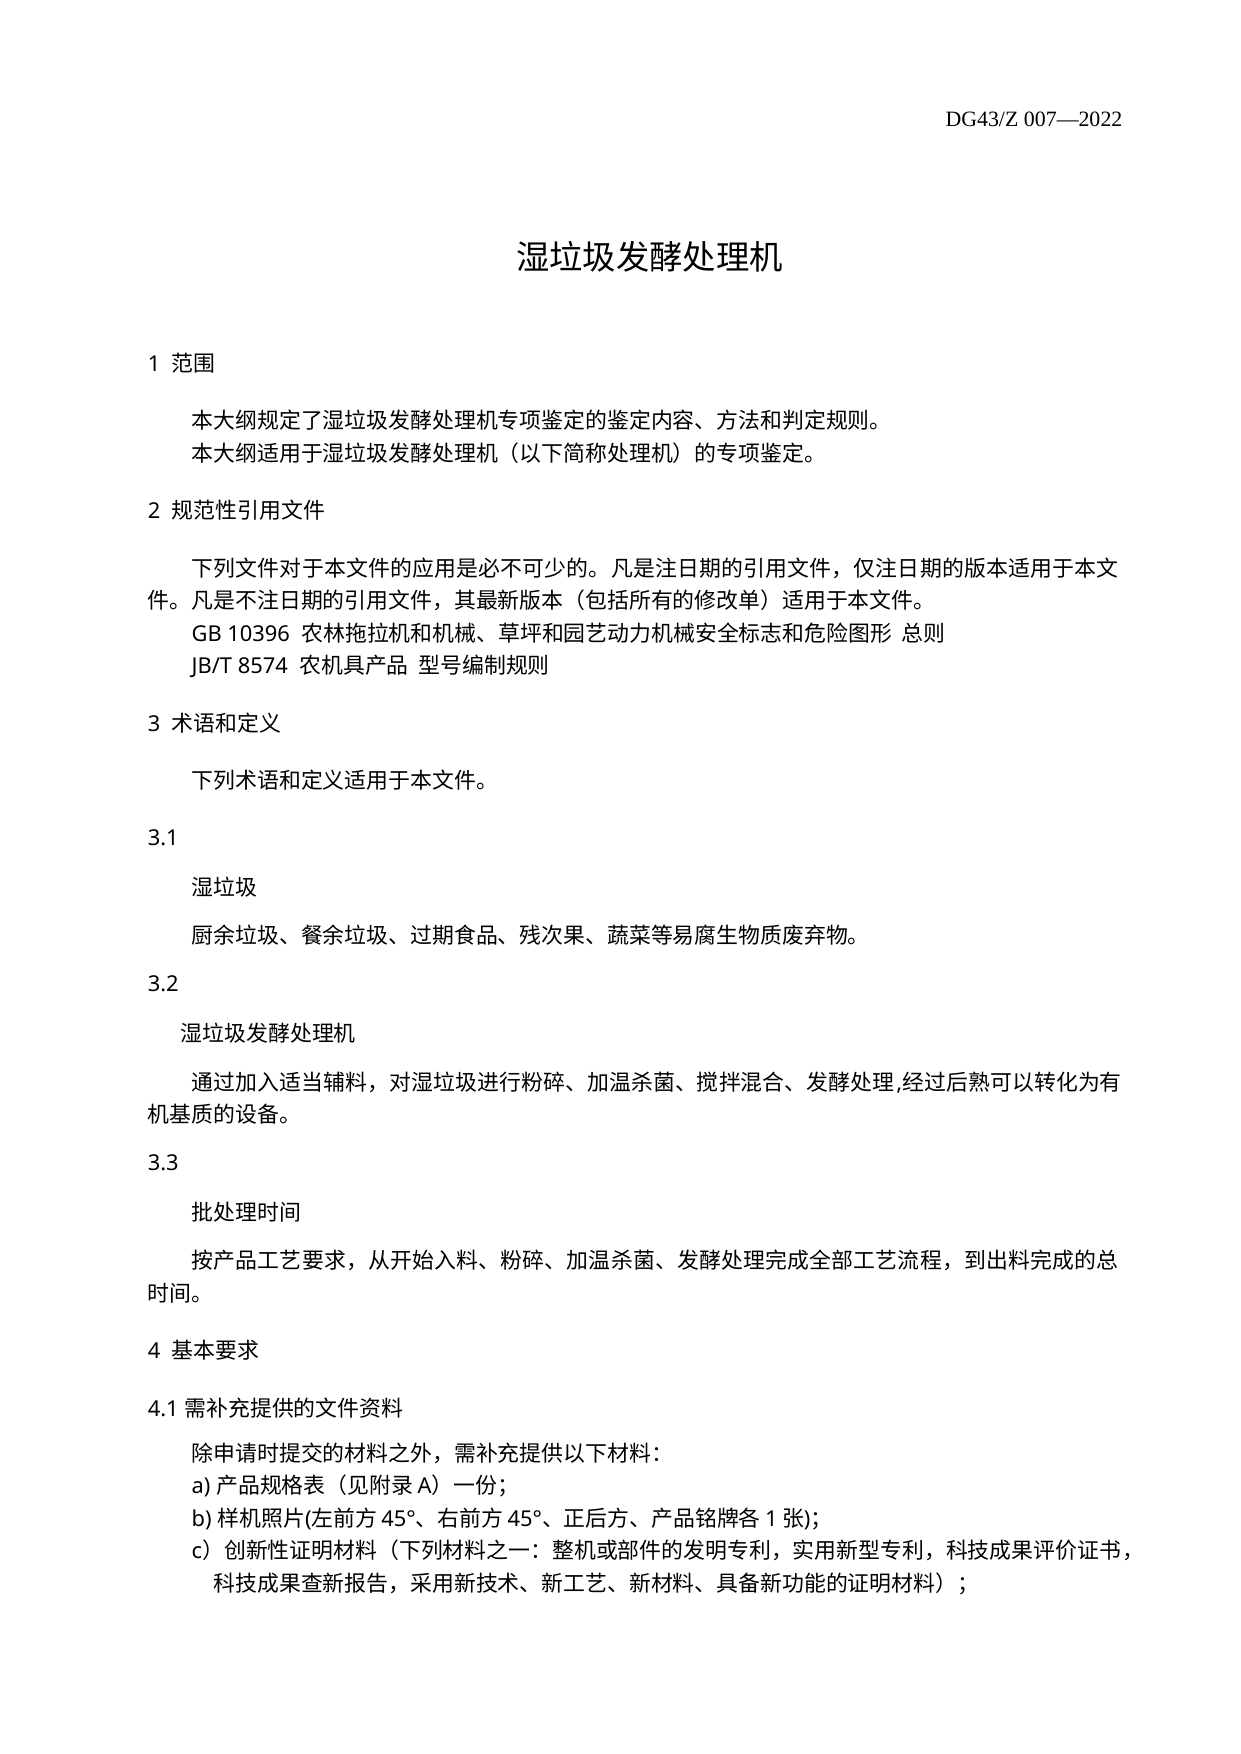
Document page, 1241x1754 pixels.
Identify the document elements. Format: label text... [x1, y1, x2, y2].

text 4.1 需补充提供的文件资料 [148, 1391, 1122, 1423]
text 2 规范性引用文件 [148, 493, 1122, 526]
text a) 产品规格表（见附录A）一份； [148, 1468, 1122, 1501]
text 按产品工艺要求，从开始入料、粉碎、加温杀菌、发酵处理完成全部工艺流程，到出料完成的总时间。 [148, 1243, 1122, 1308]
text 厨余垃圾、餐余垃圾、过期食品、残次果、蔬菜等易腐生物质废弃物。 [148, 918, 1122, 951]
text 4 基本要求 [148, 1333, 1122, 1366]
text 3.3 [148, 1146, 1122, 1178]
text 3.2 [148, 967, 1122, 999]
text 湿垃圾发酵处理机 [148, 1016, 1122, 1048]
text 批处理时间 [148, 1194, 1122, 1227]
text 1 范围 [148, 346, 1122, 378]
text 3.1 [148, 821, 1122, 853]
text c）创新性证明材料（下列材料之一：整机或部件的发明专利，实用新型专利，科技成果评价证书，科技成果查新报告，采用新技术、新工艺、新材料、具备新功能的证明材料）； [191, 1533, 1122, 1598]
text 下列文件对于本文件的应用是必不可少的。凡是注日期的引用文件，仅注日期的版本适用于本文件。凡是不注日期的引用文件，其最新版本（包括所有的修改单）适用于本文件。 [148, 551, 1122, 616]
text 3 术语和定义 [148, 706, 1122, 738]
text JB/T 8574 农机具产品 型号编制规则 [148, 648, 1122, 681]
text 本大纲适用于湿垃圾发酵处理机（以下简称处理机）的专项鉴定。 [148, 436, 1122, 468]
text 通过加入适当辅料，对湿垃圾进行粉碎、加温杀菌、搅拌混合、发酵处理,经过后熟可以转化为有机基质的设备。 [148, 1064, 1122, 1129]
text GB 10396 农林拖拉机和机械、草坪和园艺动力机械安全标志和危险图形 总则 [148, 616, 1122, 648]
text 湿垃圾发酵处理机 [73, 222, 1175, 287]
text b) 样机照片(左前方45°、右前方45°、正后方、产品铭牌各1张)； [148, 1501, 1122, 1533]
text 本大纲规定了湿垃圾发酵处理机专项鉴定的鉴定内容、方法和判定规则。 [148, 403, 1122, 436]
text 除申请时提交的材料之外，需补充提供以下材料： [148, 1436, 1122, 1468]
text 下列术语和定义适用于本文件。 [148, 763, 1122, 796]
text 湿垃圾 [148, 869, 1122, 902]
